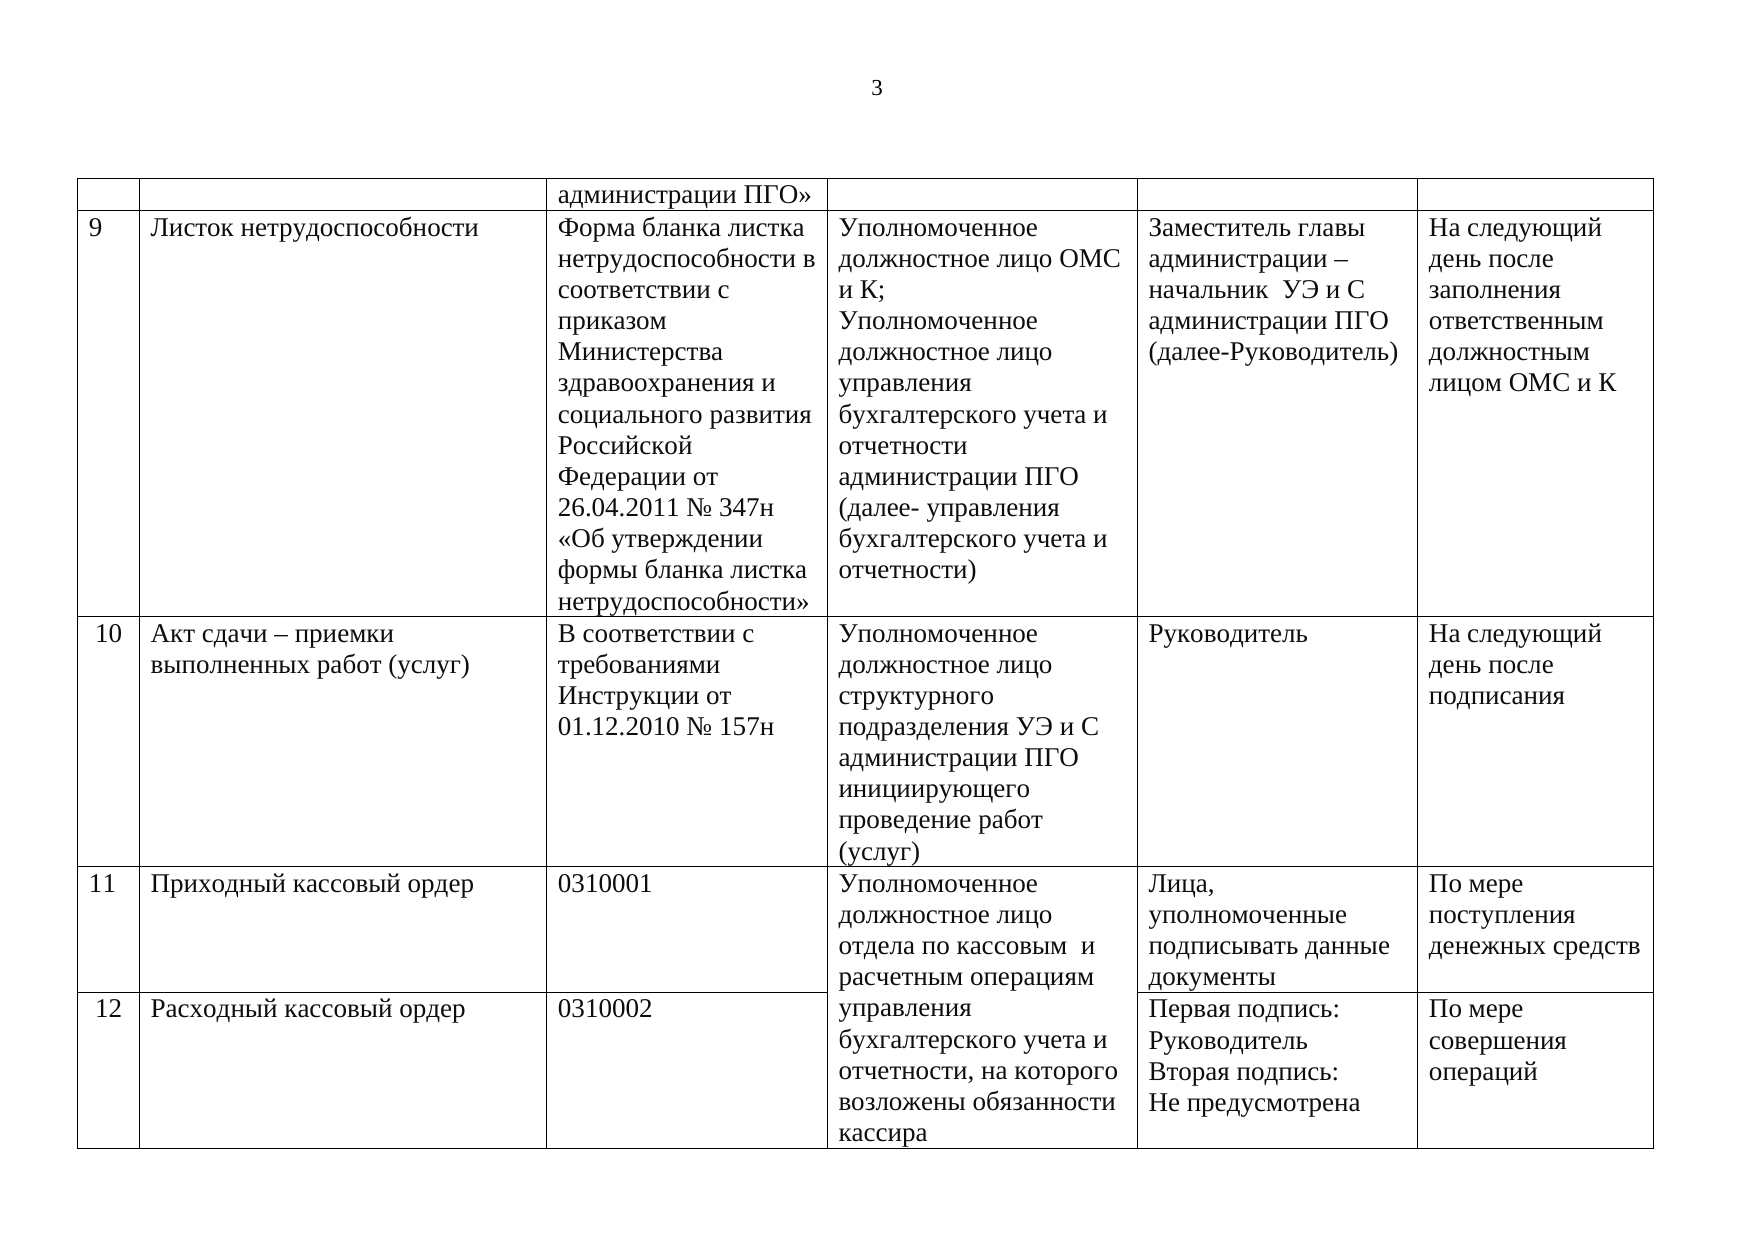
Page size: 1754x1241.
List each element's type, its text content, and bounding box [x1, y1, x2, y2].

table_cell Акт сдачи – приемки выполненных работ (услуг) [140, 617, 546, 866]
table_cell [1418, 179, 1653, 210]
table_cell Заместитель главы администрации – начальник УЭ и С администрации ПГО (далее-Руководитель) [1138, 211, 1417, 616]
table_cell Уполномоченное должностное лицо отдела по кассовым и расчетным операциям управления бухгалтерского учета и отчетности, на которого возложены обязанности кассира [828, 867, 1137, 1148]
table_cell Лица, уполномоченные подписывать данные документы [1138, 867, 1417, 992]
table_cell 11 [78, 867, 139, 992]
table_cell В соответствии с требованиями Инструкции от 01.12.2010 № 157н [547, 617, 827, 866]
table_cell Уполномоченное должностное лицо ОМС и К; Уполномоченное должностное лицо управления бухгалтерского учета и отчетности администрации ПГО (далее- управления бухгалтерского учета и отчетности) [828, 211, 1137, 616]
table_cell 0310002 [547, 993, 827, 1148]
table_cell На следующий день после подписания [1418, 617, 1653, 866]
table_cell По мере совершения операций [1418, 993, 1653, 1148]
table_cell 12 [78, 993, 139, 1148]
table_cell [547, 179, 827, 210]
table_cell По мере поступления денежных средств [1418, 867, 1653, 992]
table_cell 0310001 [547, 867, 827, 992]
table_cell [828, 179, 1137, 210]
table_cell На следующий день после заполнения ответственным должностным лицом ОМС и К [1418, 211, 1653, 616]
table_cell Расходный кассовый ордер [140, 993, 546, 1148]
table_cell Руководитель [1138, 617, 1417, 866]
table_cell Приходный кассовый ордер [140, 867, 546, 992]
table_cell Уполномоченное должностное лицо структурного подразделения УЭ и С администрации ПГО инициирующего проведение работ (услуг) [828, 617, 1137, 866]
table_cell 9 [78, 211, 139, 616]
table_cell 10 [78, 617, 139, 866]
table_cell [140, 179, 546, 210]
table_cell Форма бланка листка нетрудоспособности в соответствии с приказом Министерства здравоохранения и социального развития Российской Федерации от 26.04.2011 № 347н «Об утверждении формы бланка листка нетрудоспособности» [547, 211, 827, 616]
table_cell Первая подпись: Руководитель Вторая подпись: Не предусмотрена [1138, 993, 1417, 1148]
table_cell 8 [78, 179, 139, 210]
table_cell Листок нетрудоспособности [140, 211, 546, 616]
